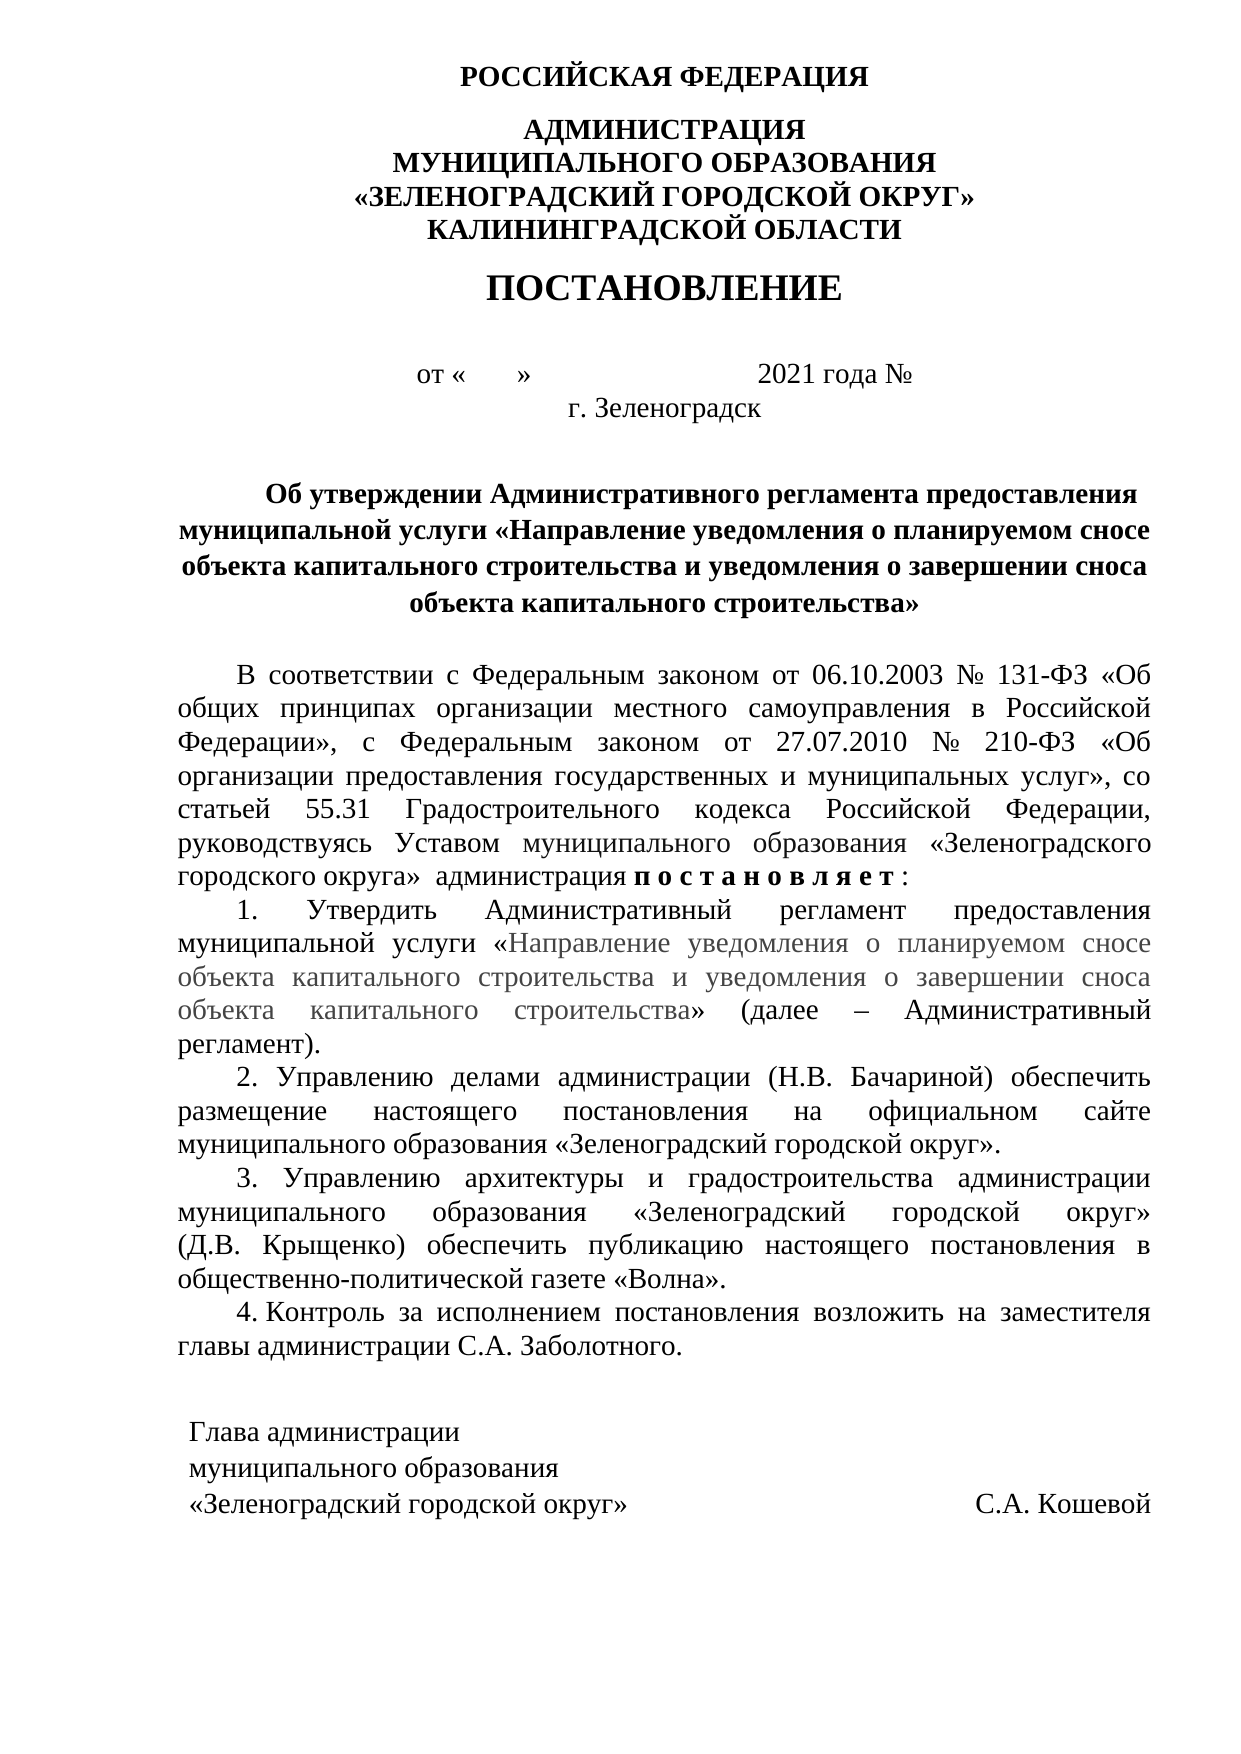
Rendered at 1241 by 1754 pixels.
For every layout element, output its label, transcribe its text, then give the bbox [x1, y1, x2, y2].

text г. Зеленоградск [177, 390, 1152, 423]
text РОССИЙСКАЯ ФЕДЕРАЦИЯ [177, 59, 1152, 93]
text от « » 2021 года № [177, 356, 1152, 390]
text 3. Управлению архитектуры и градостроительства администрации муниципального образования «Зеленоградский городской округ» (Д.В. Крыщенко) обеспечить публикацию настоящего постановления в общественно-политической газете «Волна». [177, 1160, 1152, 1294]
text 1. Утвердить Административный регламент предоставления муниципальной услуги «Направление уведомления о планируемом сносе объекта капитального строительства и уведомления о завершении сноса объекта капитального строительства» (далее – Административный регламент). [177, 892, 1152, 1059]
text КАЛИНИНГРАДСКОЙ ОБЛАСТИ [177, 212, 1152, 246]
text 4. Контроль за исполнением постановления возложить на заместителя главы администрации С.А. Заболотного. [177, 1294, 1152, 1361]
text АДМИНИСТРАЦИЯ [177, 112, 1152, 145]
text Об утверждении Административного регламента предоставления муниципальной услуги «Направление уведомления о планируемом сносе объекта капитального строительства и уведомления о завершении сноса объекта капитального строительства» [177, 476, 1152, 618]
text 2. Управлению делами администрации (Н.В. Бачариной) обеспечить размещение настоящего постановления на официальном сайте муниципального образования «Зеленоградский городской округ». [177, 1059, 1152, 1160]
text МУНИЦИПАЛЬНОГО ОБРАЗОВАНИЯ [177, 145, 1152, 179]
table_header С.А. Кошевой [687, 1414, 1163, 1522]
text В соответствии с Федеральным законом от 06.10.2003 № 131-ФЗ «Об общих принципах организации местного самоуправления в Российской Федерации», с Федеральным законом от 27.07.2010 № 210-ФЗ «Об организации предоставления государственных и муниципальных услуг», со статьей 55.31 Градостроительного кодекса Российской Федерации, руководствуясь Уставом муниципального образования «Зеленоградского городского округа» администрация п о с т а н о в л я е т : [177, 657, 1152, 892]
text «ЗЕЛЕНОГРАДСКИЙ ГОРОДСКОЙ ОКРУГ» [177, 179, 1152, 212]
text ПОСТАНОВЛЕНИЕ [177, 265, 1152, 308]
table_header Глава администрации муниципального образования «Зеленоградский городской округ» [189, 1414, 687, 1522]
